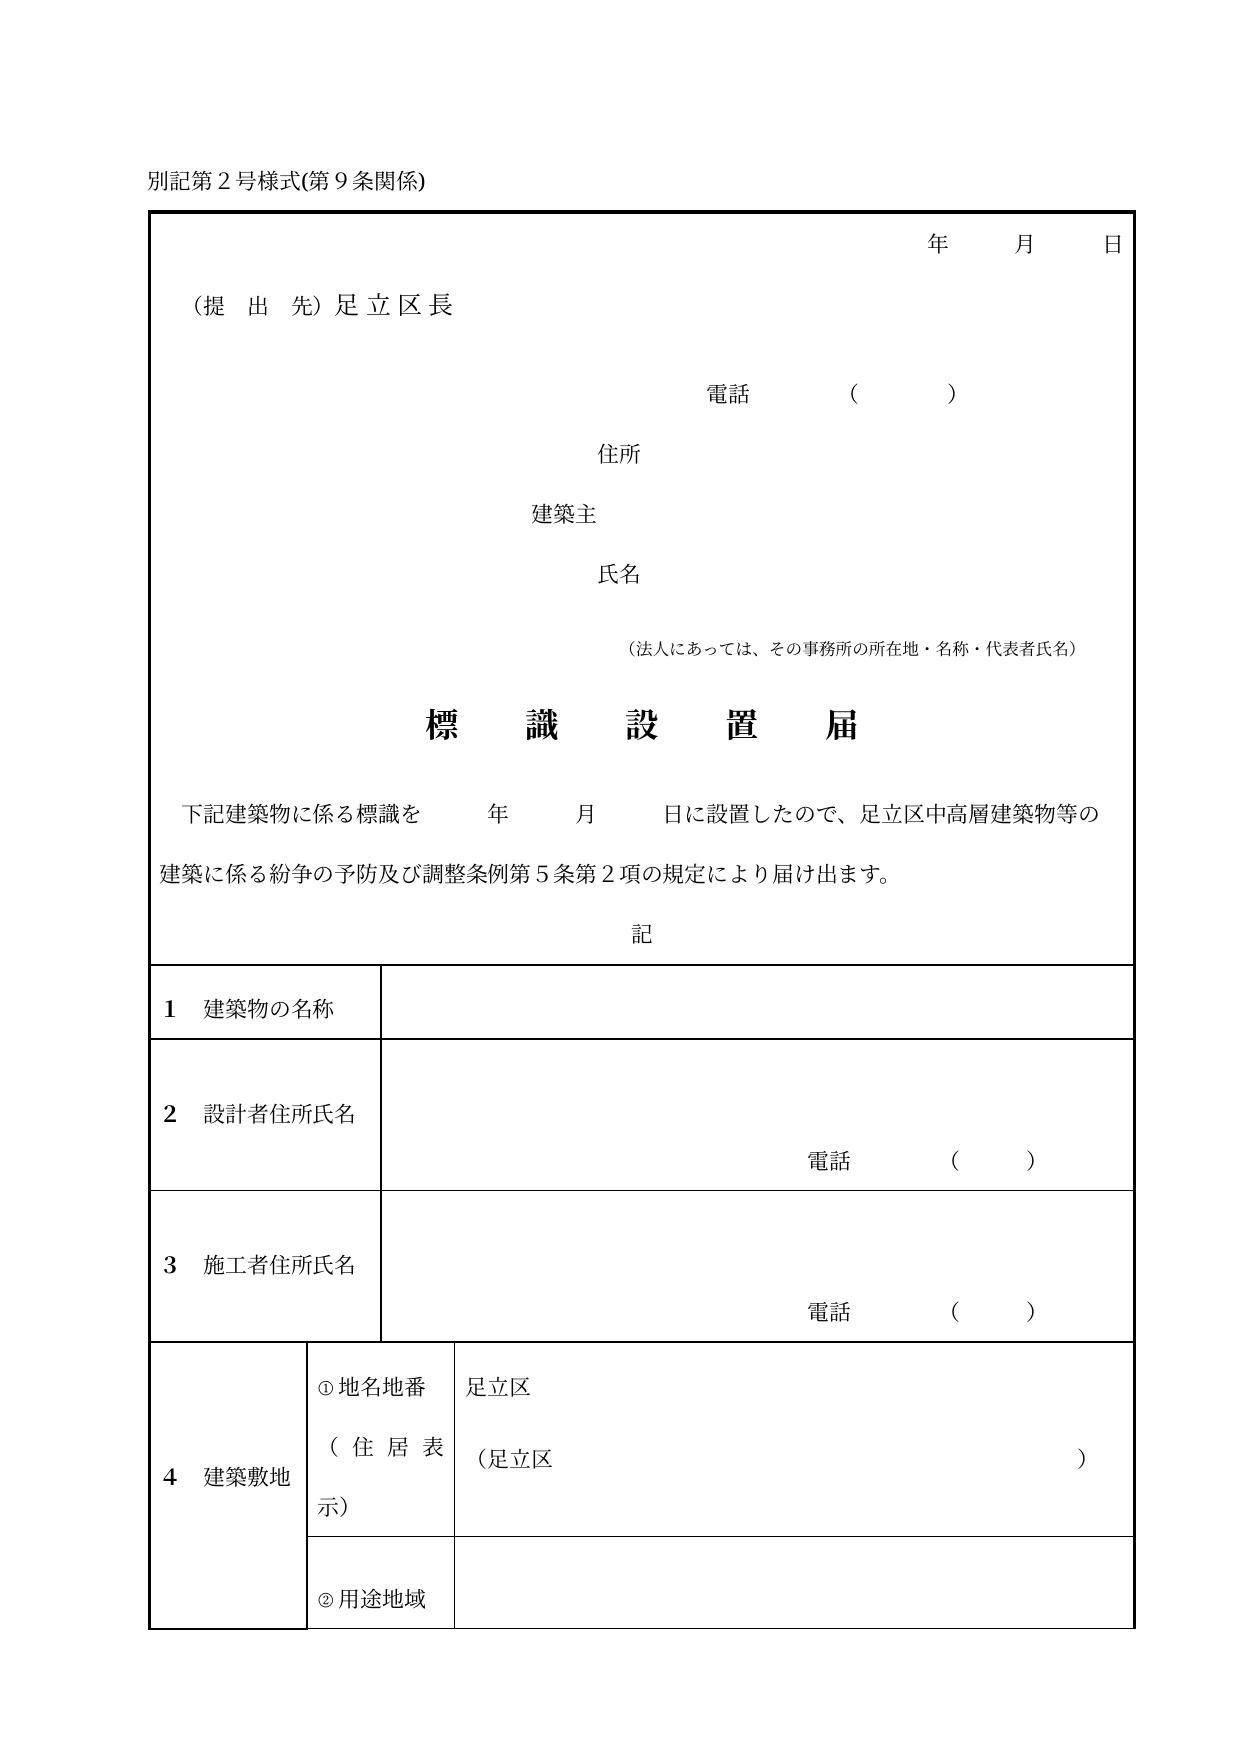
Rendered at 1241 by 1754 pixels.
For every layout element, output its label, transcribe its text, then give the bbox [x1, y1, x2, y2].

text 別記第２号様式(第９条関係) [148, 150, 1087, 210]
table_cell [455, 1537, 1133, 1628]
table_cell １ 建築物の名称 [151, 966, 380, 1038]
table_cell [382, 966, 1133, 1038]
table_cell ４ 建築敷地 [151, 1343, 306, 1628]
table_cell ２ 設計者住所氏名 [151, 1040, 380, 1190]
table_cell 電話 （ ） [382, 1040, 1133, 1190]
table_cell ①地名地番 （住居表示） [308, 1343, 454, 1536]
table_header 年 月 日 （提 出 先）足 立 区 長 電話 （ ） 住所 建築主 氏名 （法人にあっては、その事務所の所在地・名称・代表者氏名） 標 識 設 置 届 下記建築物に係る標識を 年 月 日に設置したので、足立区中高層建築物等の 建築に係る紛争の予防及び調整条例第５条第２項の規定により届け出ます。 記 [151, 214, 1133, 963]
table_cell 電話 （ ） [382, 1191, 1133, 1341]
table_cell ②用途地域 [308, 1537, 454, 1628]
table_cell ３ 施工者住所氏名 [151, 1191, 380, 1341]
table_cell 足立区 （足立区 ） [455, 1343, 1133, 1536]
